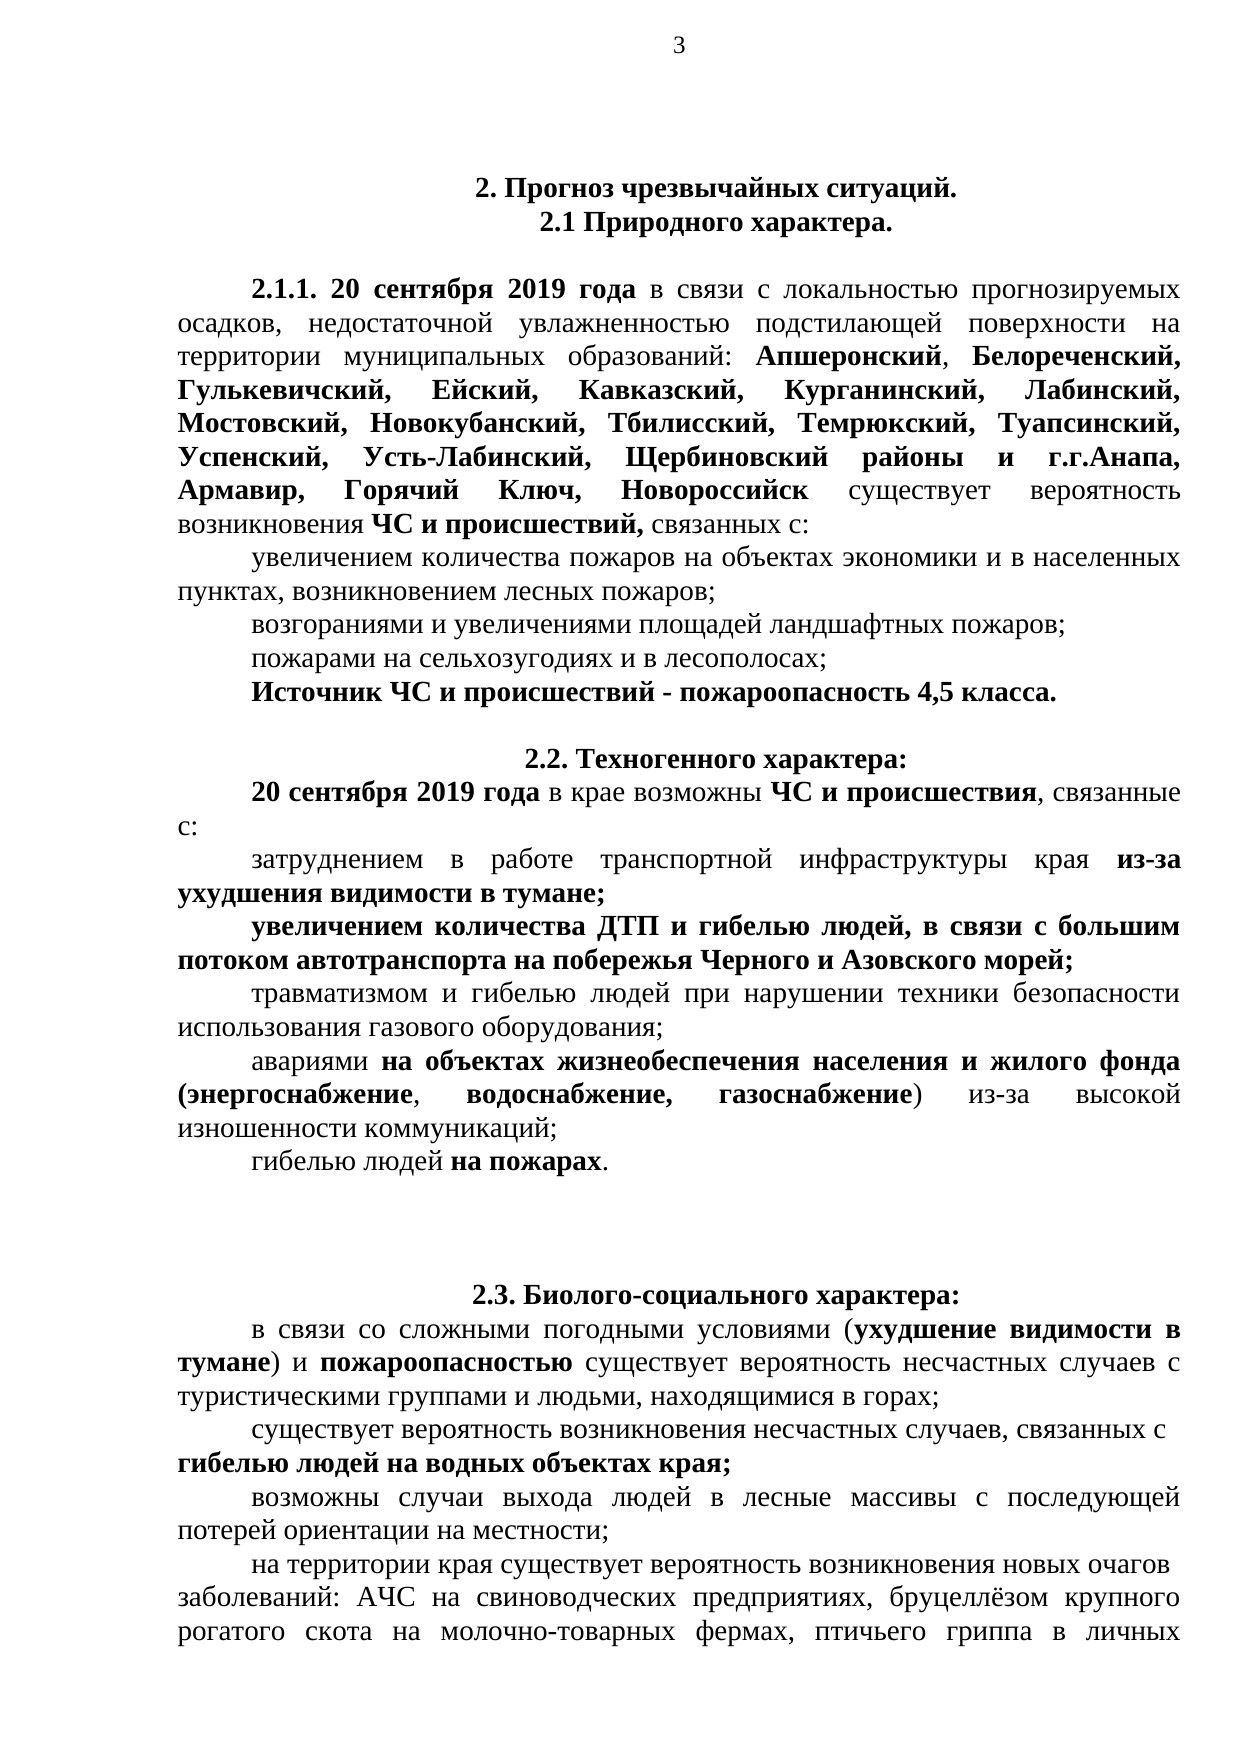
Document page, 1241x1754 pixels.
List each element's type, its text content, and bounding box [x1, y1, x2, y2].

text затруднением в работе транспортной инфраструктуры края из-за ухудшения видимости в тумане; [177, 841, 1181, 908]
text 2.1 Природного характера. [177, 204, 1181, 238]
text травматизмом и гибелью людей при нарушении техники безопасности использования газового оборудования; [177, 976, 1181, 1043]
text авариями на объектах жизнеобеспечения населения и жилого фонда (энергоснабжение, водоснабжение, газоснабжение) из-за высокой изношенности коммуникаций; [177, 1043, 1181, 1143]
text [177, 1579, 1181, 1646]
text 2. Прогноз чрезвычайных ситуаций. [177, 171, 1181, 204]
text в связи со сложными погодными условиями (ухудшение видимости в тумане) и пожароопасностью существует вероятность несчастных случаев с туристическими группами и людьми, находящимися в горах; [177, 1311, 1181, 1412]
text возможны случаи выхода людей в лесные массивы с последующей потерей ориентации на местности; [177, 1479, 1181, 1546]
text гибелью людей на водных объектах края; [177, 1445, 1181, 1479]
text Источник ЧС и происшествий - пожароопасность 4,5 класса. [177, 674, 1181, 707]
text 2.2. Техногенного характера: [177, 741, 1181, 774]
text существует вероятность возникновения несчастных случаев, связанных с [177, 1412, 1181, 1445]
text увеличением количества ДТП и гибелью людей, в связи с большим потоком автотранспорта на побережья Черного и Азовского морей; [177, 908, 1181, 976]
text 20 сентября 2019 года в крае возможны ЧС и происшествия, связанные с: [177, 774, 1181, 841]
text увеличением количества пожаров на объектах экономики и в населенных пунктах, возникновением лесных пожаров; [177, 539, 1181, 607]
text гибелью людей на пожарах. [177, 1143, 1181, 1177]
text пожарами на сельхозугодиях и в лесополосах; [177, 640, 1181, 674]
text 2.1.1. 20 сентября 2019 года в связи с локальностью прогнозируемых осадков, недостаточной увлажненностью подстилающей поверхности на территории муниципальных образований: Апшеронский, Белореченский, Гулькевичский, Ейский, Кавказский, Курганинский, Лабинский, Мостовский, Новокубанский, Тбилисский, Темрюкский, Туапсинский, Успенский, Усть-Лабинский, Щербиновский районы и г.г.Анапа, Армавир, Горячий Ключ, Новороссийск существует вероятность возникновения ЧС и происшествий, связанных с: [177, 271, 1181, 539]
text 2.3. Биолого-социального характера: [177, 1277, 1181, 1311]
text на территории края существует вероятность возникновения новых очагов [177, 1546, 1181, 1579]
text возгораниями и увеличениями площадей ландшафтных пожаров; [177, 607, 1181, 640]
